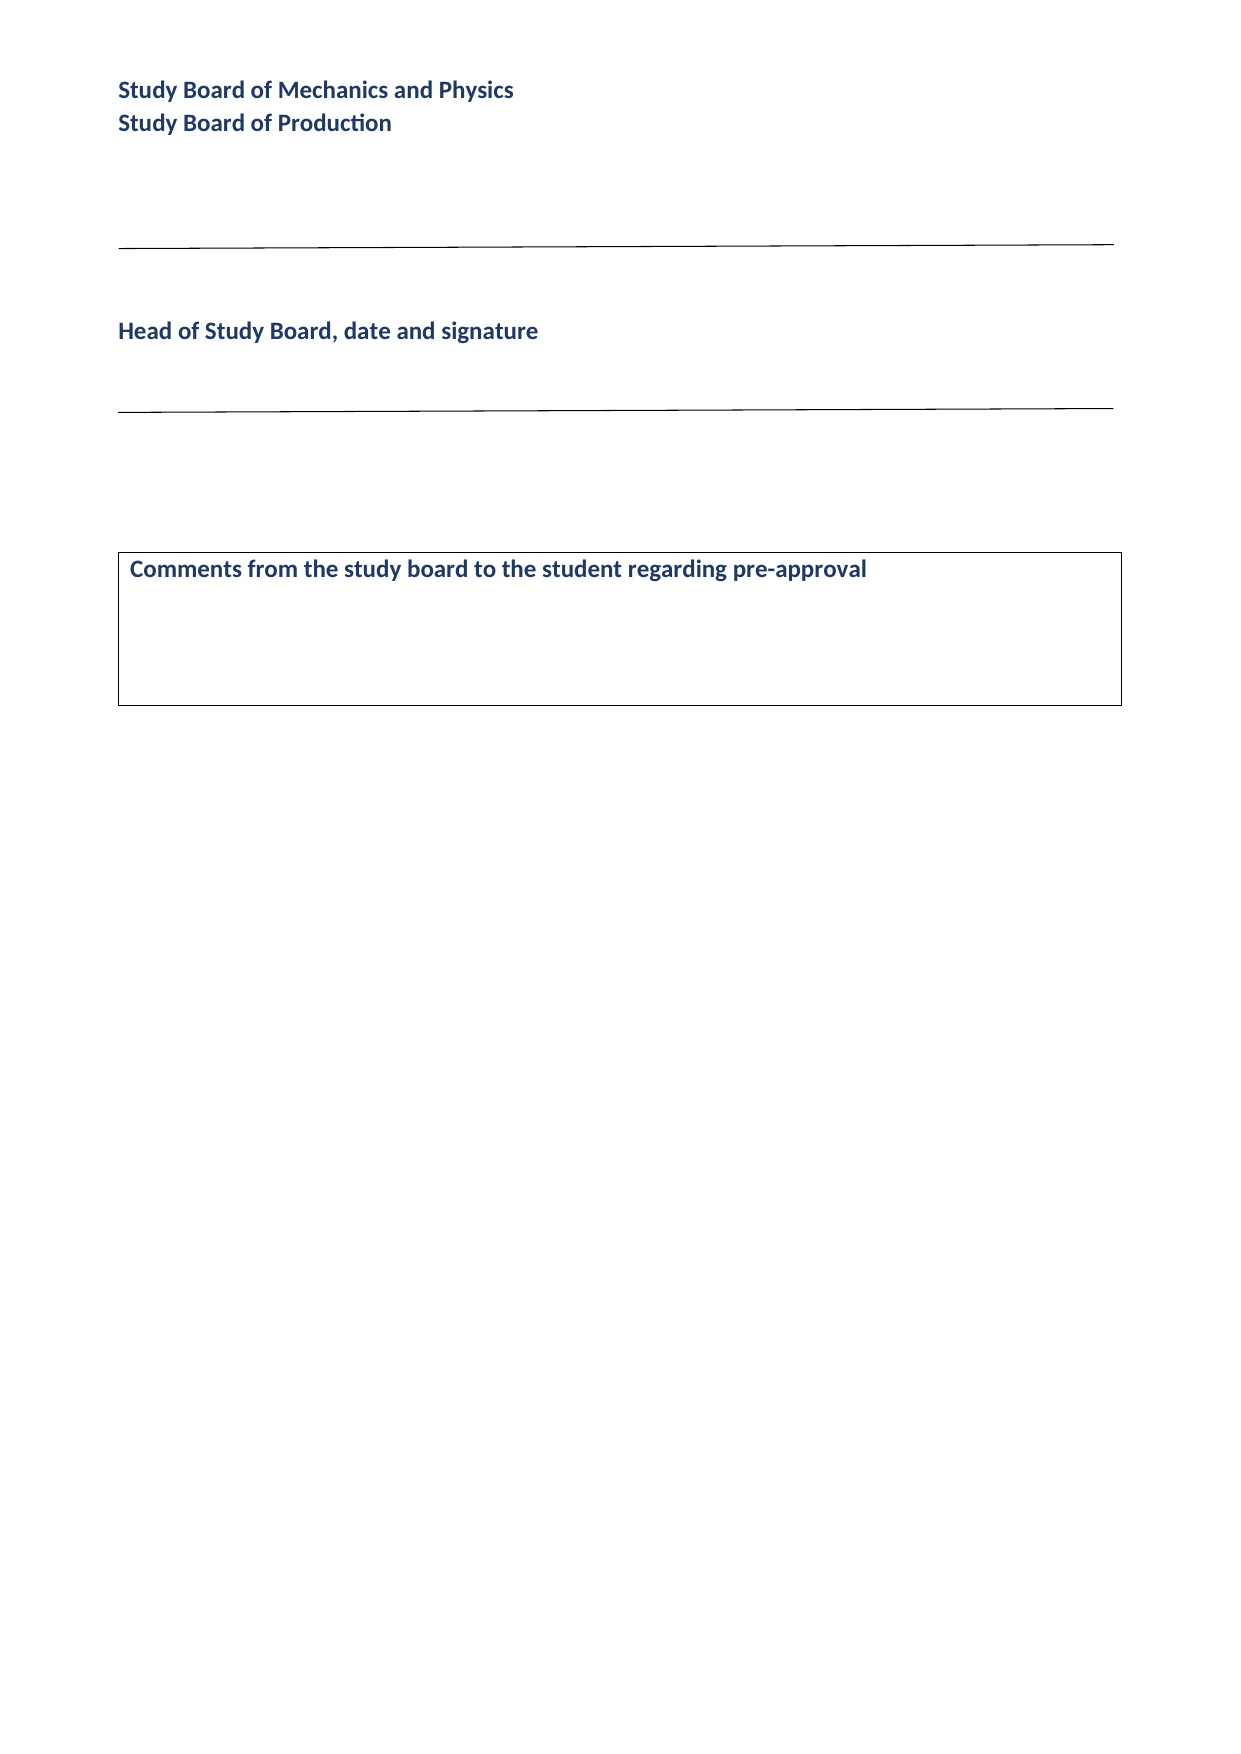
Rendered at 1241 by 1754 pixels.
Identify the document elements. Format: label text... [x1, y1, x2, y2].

text Head of Study Board, date and signature [118, 315, 1122, 345]
table_header Comments from the study board to the student regarding pre-approval [119, 553, 1121, 705]
